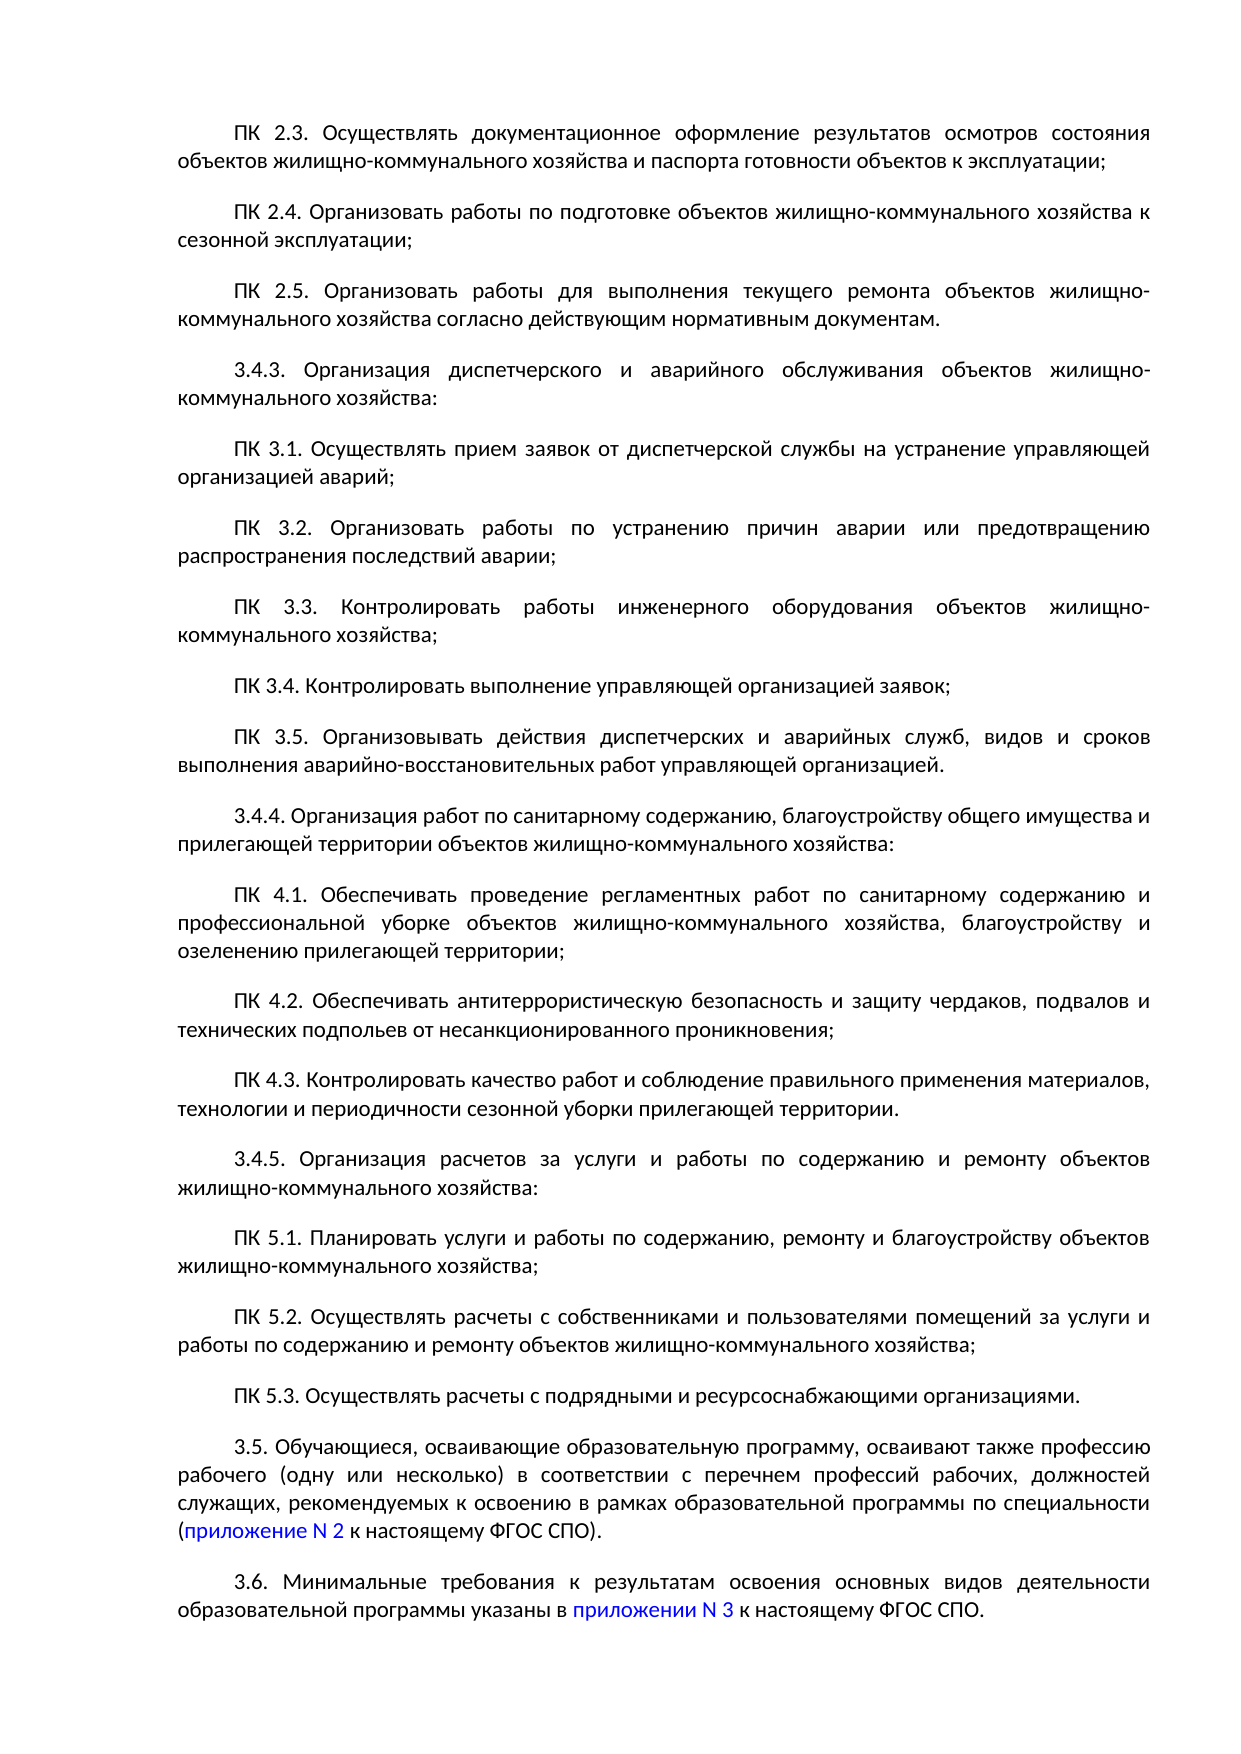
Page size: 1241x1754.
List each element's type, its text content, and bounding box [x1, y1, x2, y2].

text 3.4.5. Организация расчетов за услуги и работы по содержанию и ремонту объектов жилищно-коммунального хозяйства: [177, 1144, 1152, 1201]
text 3.4.3. Организация диспетчерского и аварийного обслуживания объектов жилищно-коммунального хозяйства: [177, 355, 1152, 411]
text ПК 3.1. Осуществлять прием заявок от диспетчерской службы на устранение управляющей организацией аварий; [177, 434, 1152, 490]
text ПК 4.2. Обеспечивать антитеррористическую безопасность и защиту чердаков, подвалов и технических подпольев от несанкционированного проникновения; [177, 987, 1152, 1043]
text 3.6. Минимальные требования к результатам освоения основных видов деятельности образовательной программы указаны в приложении N 3 к настоящему ФГОС СПО. [177, 1567, 1152, 1623]
text ПК 4.1. Обеспечивать проведение регламентных работ по санитарному содержанию и профессиональной уборке объектов жилищно-коммунального хозяйства, благоустройству и озеленению прилегающей территории; [177, 880, 1152, 964]
text ПК 3.2. Организовать работы по устранению причин аварии или предотвращению распространения последствий аварии; [177, 513, 1152, 569]
text ПК 2.3. Осуществлять документационное оформление результатов осмотров состояния объектов жилищно-коммунального хозяйства и паспорта готовности объектов к эксплуатации; [177, 118, 1152, 174]
text ПК 5.3. Осуществлять расчеты с подрядными и ресурсоснабжающими организациями. [177, 1381, 1152, 1409]
text ПК 3.3. Контролировать работы инженерного оборудования объектов жилищно-коммунального хозяйства; [177, 592, 1152, 648]
text 3.4.4. Организация работ по санитарному содержанию, благоустройству общего имущества и прилегающей территории объектов жилищно-коммунального хозяйства: [177, 801, 1152, 857]
text ПК 4.3. Контролировать качество работ и соблюдение правильного применения материалов, технологии и периодичности сезонной уборки прилегающей территории. [177, 1066, 1152, 1122]
text ПК 2.4. Организовать работы по подготовке объектов жилищно-коммунального хозяйства к сезонной эксплуатации; [177, 197, 1152, 253]
text ПК 3.4. Контролировать выполнение управляющей организацией заявок; [177, 671, 1152, 699]
text ПК 2.5. Организовать работы для выполнения текущего ремонта объектов жилищно-коммунального хозяйства согласно действующим нормативным документам. [177, 276, 1152, 332]
text ПК 3.5. Организовывать действия диспетчерских и аварийных служб, видов и сроков выполнения аварийно-восстановительных работ управляющей организацией. [177, 722, 1152, 778]
text 3.5. Обучающиеся, осваивающие образовательную программу, осваивают также профессию рабочего (одну или несколько) в соответствии с перечнем профессий рабочих, должностей служащих, рекомендуемых к освоению в рамках образовательной программы по специальности (приложение N 2 к настоящему ФГОС СПО). [177, 1432, 1152, 1544]
text ПК 5.2. Осуществлять расчеты с собственниками и пользователями помещений за услуги и работы по содержанию и ремонту объектов жилищно-коммунального хозяйства; [177, 1302, 1152, 1358]
text ПК 5.1. Планировать услуги и работы по содержанию, ремонту и благоустройству объектов жилищно-коммунального хозяйства; [177, 1223, 1152, 1279]
